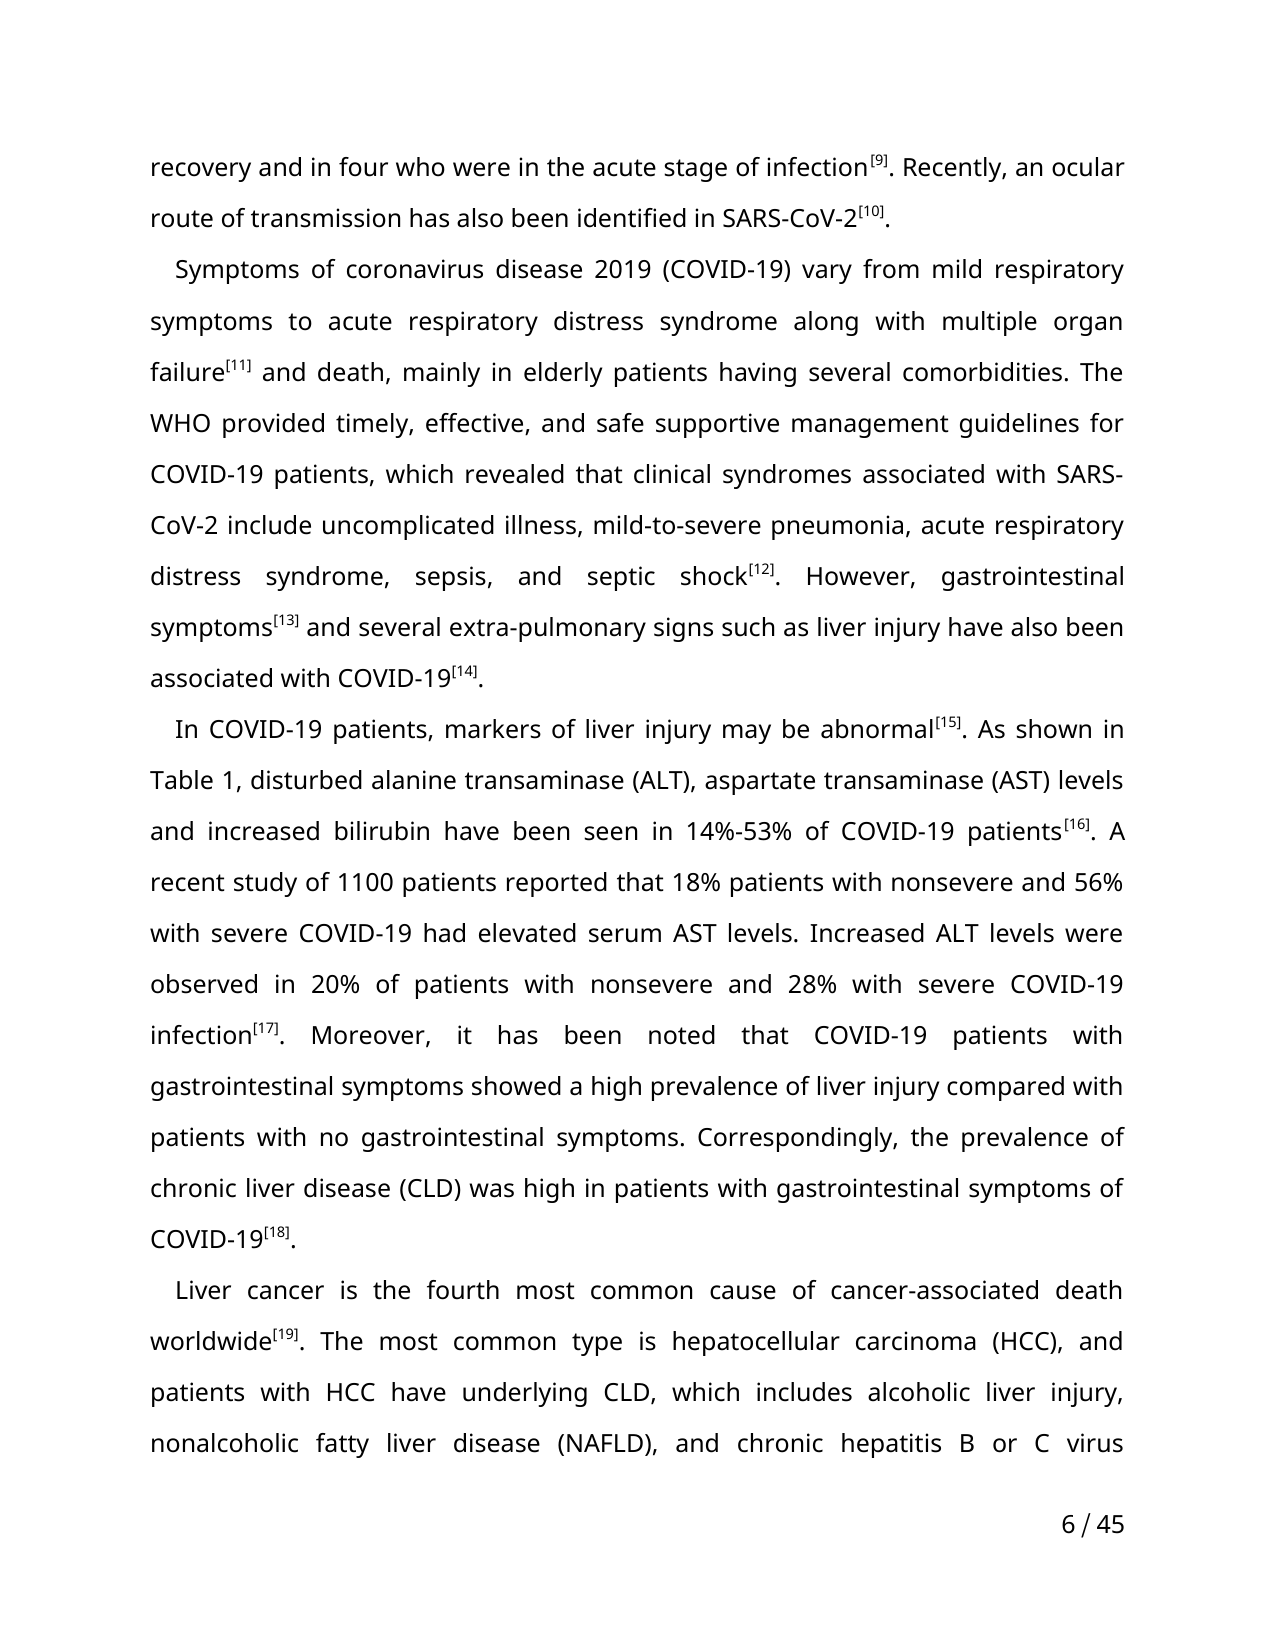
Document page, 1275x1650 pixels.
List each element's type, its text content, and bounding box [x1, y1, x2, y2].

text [150, 1273, 1125, 1460]
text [150, 150, 1125, 235]
text In COVID-19 patients, markers of liver injury may be abnormal[15]. As shown in Table 1, disturbed alanine transaminase (ALT), aspartate transaminase (AST) levels and increased bilirubin have been seen in 14%-53% of COVID-19 patients[16]. A recent study of 1100 patients reported that 18% patients with nonsevere and 56% with severe COVID-19 had elevated serum AST levels. Increased ALT levels were observed in 20% of patients with nonsevere and 28% with severe COVID-19 infection[17]. Moreover, it has been noted that COVID-19 patients with gastrointestinal symptoms showed a high prevalence of liver injury compared with patients with no gastrointestinal symptoms. Correspondingly, the prevalence of chronic liver disease (CLD) was high in patients with gastrointestinal symptoms of COVID-19[18]. [150, 711, 1125, 1256]
text Symptoms of coronavirus disease 2019 (COVID-19) vary from mild respiratory symptoms to acute respiratory distress syndrome along with multiple organ failure[11] and death, mainly in elderly patients having several comorbidities. The WHO provided timely, effective, and safe supportive management guidelines for COVID-19 patients, which revealed that clinical syndromes associated with SARS-CoV-2 include uncomplicated illness, mild-to-severe pneumonia, acute respiratory distress syndrome, sepsis, and septic shock[12]. However, gastrointestinal symptoms[13] and several extra-pulmonary signs such as liver injury have also been associated with COVID-19[14]. [150, 252, 1125, 694]
